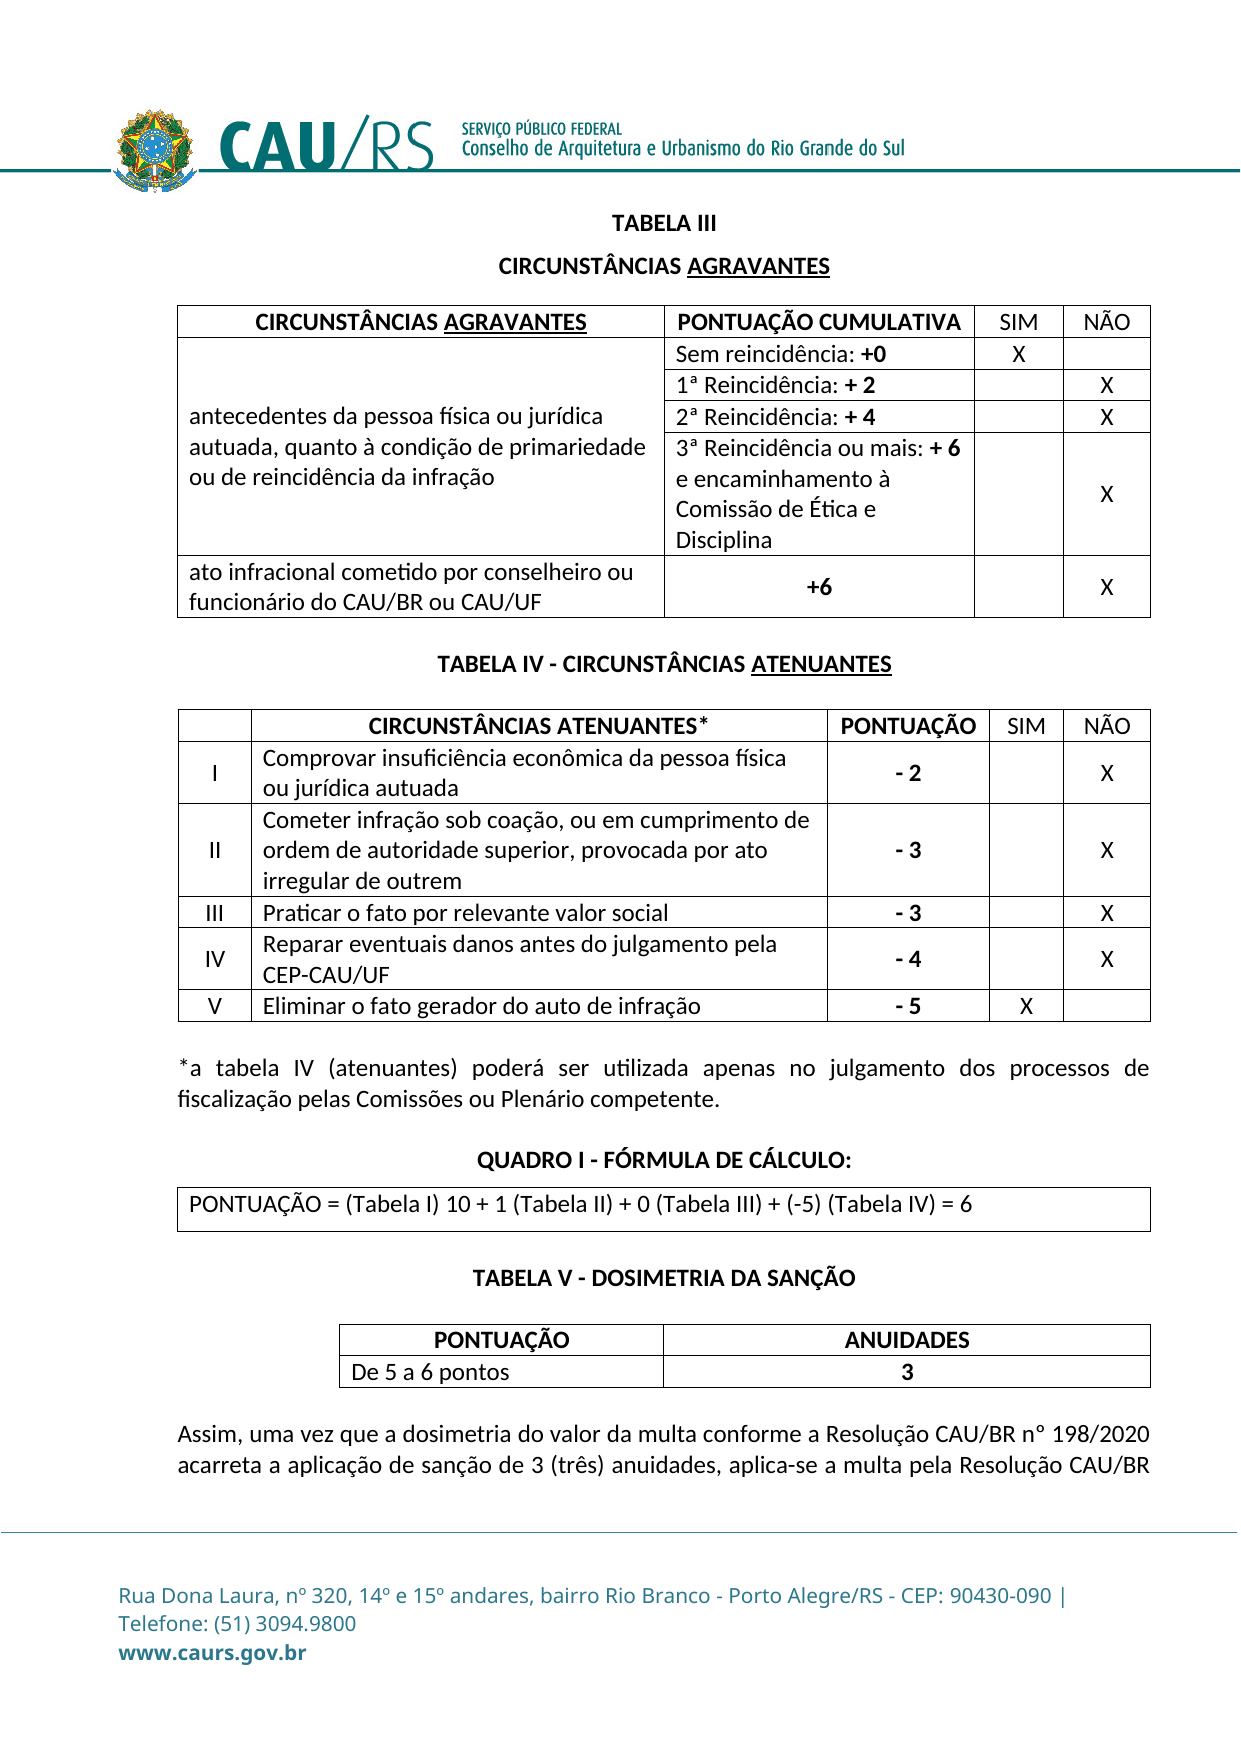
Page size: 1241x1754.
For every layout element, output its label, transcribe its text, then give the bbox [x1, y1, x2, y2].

table_header PONTUAÇÃO [340, 1325, 663, 1355]
table_cell X [1064, 401, 1150, 432]
text TABELA III [177, 207, 1152, 237]
table_cell I [179, 742, 251, 803]
table_header PONTUAÇÃO [828, 710, 989, 741]
table_header SIM [975, 306, 1063, 337]
table_header CIRCUNSTÂNCIAS AGRAVANTES [178, 306, 664, 337]
table_header [179, 710, 251, 741]
table_cell - 3 [828, 804, 989, 896]
table_cell [990, 804, 1063, 896]
text CIRCUNSTÂNCIAS AGRAVANTES [177, 250, 1152, 280]
table_header SIM [990, 710, 1063, 741]
table_cell X [990, 990, 1063, 1021]
table_cell [990, 928, 1063, 989]
table_cell [975, 370, 1063, 400]
table_cell antecedentes da pessoa física ou jurídica autuada, quanto à condição de primariedade ou de reincidência da infração [178, 338, 664, 555]
table_header PONTUAÇÃO = (Tabela I) 10 + 1 (Tabela II) + 0 (Tabela III) + (-5) (Tabela IV) = 6 [178, 1188, 1150, 1231]
text TABELA IV - CIRCUNSTÂNCIAS ATENUANTES [177, 648, 1152, 679]
text *a tabela IV (atenuantes) poderá ser utilizada apenas no julgamento dos processos de fiscalização pelas Comissões ou Plenário competente. [177, 1052, 1152, 1113]
table_header ANUIDADES [664, 1325, 1150, 1355]
table_cell Praticar o fato por relevante valor social [252, 897, 827, 927]
table_cell - 2 [828, 742, 989, 803]
table_cell - 3 [828, 897, 989, 927]
table_cell X [1064, 433, 1150, 555]
table_cell Eliminar o fato gerador do auto de infração [252, 990, 827, 1021]
table_cell X [1064, 897, 1150, 927]
table_cell Cometer infração sob coação, ou em cumprimento de ordem de autoridade superior, provocada por ato irregular de outrem [252, 804, 827, 896]
table_cell 1ª Reincidência: + 2 [665, 370, 974, 400]
table_cell - 4 [828, 928, 989, 989]
table_cell [1064, 990, 1150, 1021]
table_cell [990, 897, 1063, 927]
table_cell [990, 742, 1063, 803]
text QUADRO I - FÓRMULA DE CÁLCULO: [177, 1144, 1152, 1174]
table_cell III [179, 897, 251, 927]
table_cell X [1064, 370, 1150, 400]
table_cell Sem reincidência: +0 [665, 338, 974, 368]
table_cell 3 [664, 1356, 1150, 1387]
table_header NÃO [1064, 710, 1150, 741]
table_cell X [1064, 804, 1150, 896]
table_cell X [1064, 742, 1150, 803]
table_cell +6 [665, 556, 974, 617]
picture [0, 43, 1241, 203]
table_cell Comprovar insuficiência econômica da pessoa física ou jurídica autuada [252, 742, 827, 803]
table_cell 3ª Reincidência ou mais: + 6 e encaminhamento à Comissão de Ética e Disciplina [665, 433, 974, 555]
table_cell [975, 433, 1063, 555]
text TABELA V - DOSIMETRIA DA SANÇÃO [177, 1263, 1152, 1293]
table_cell - 5 [828, 990, 989, 1021]
table_cell II [179, 804, 251, 896]
table_cell ato infracional cometido por conselheiro ou funcionário do CAU/BR ou CAU/UF [178, 556, 664, 617]
table_cell [975, 556, 1063, 617]
table_cell [975, 401, 1063, 432]
table_cell X [1064, 928, 1150, 989]
table_cell De 5 a 6 pontos [340, 1356, 663, 1387]
table_header CIRCUNSTÂNCIAS ATENUANTES* [252, 710, 827, 741]
table_header PONTUAÇÃO CUMULATIVA [665, 306, 974, 337]
table_cell X [975, 338, 1063, 368]
table_cell [1064, 338, 1150, 368]
table_header NÃO [1064, 306, 1150, 337]
table_cell X [1064, 556, 1150, 617]
table_cell Reparar eventuais danos antes do julgamento pela CEP-CAU/UF [252, 928, 827, 989]
table_cell 2ª Reincidência: + 4 [665, 401, 974, 432]
table_cell IV [179, 928, 251, 989]
table_cell V [179, 990, 251, 1021]
